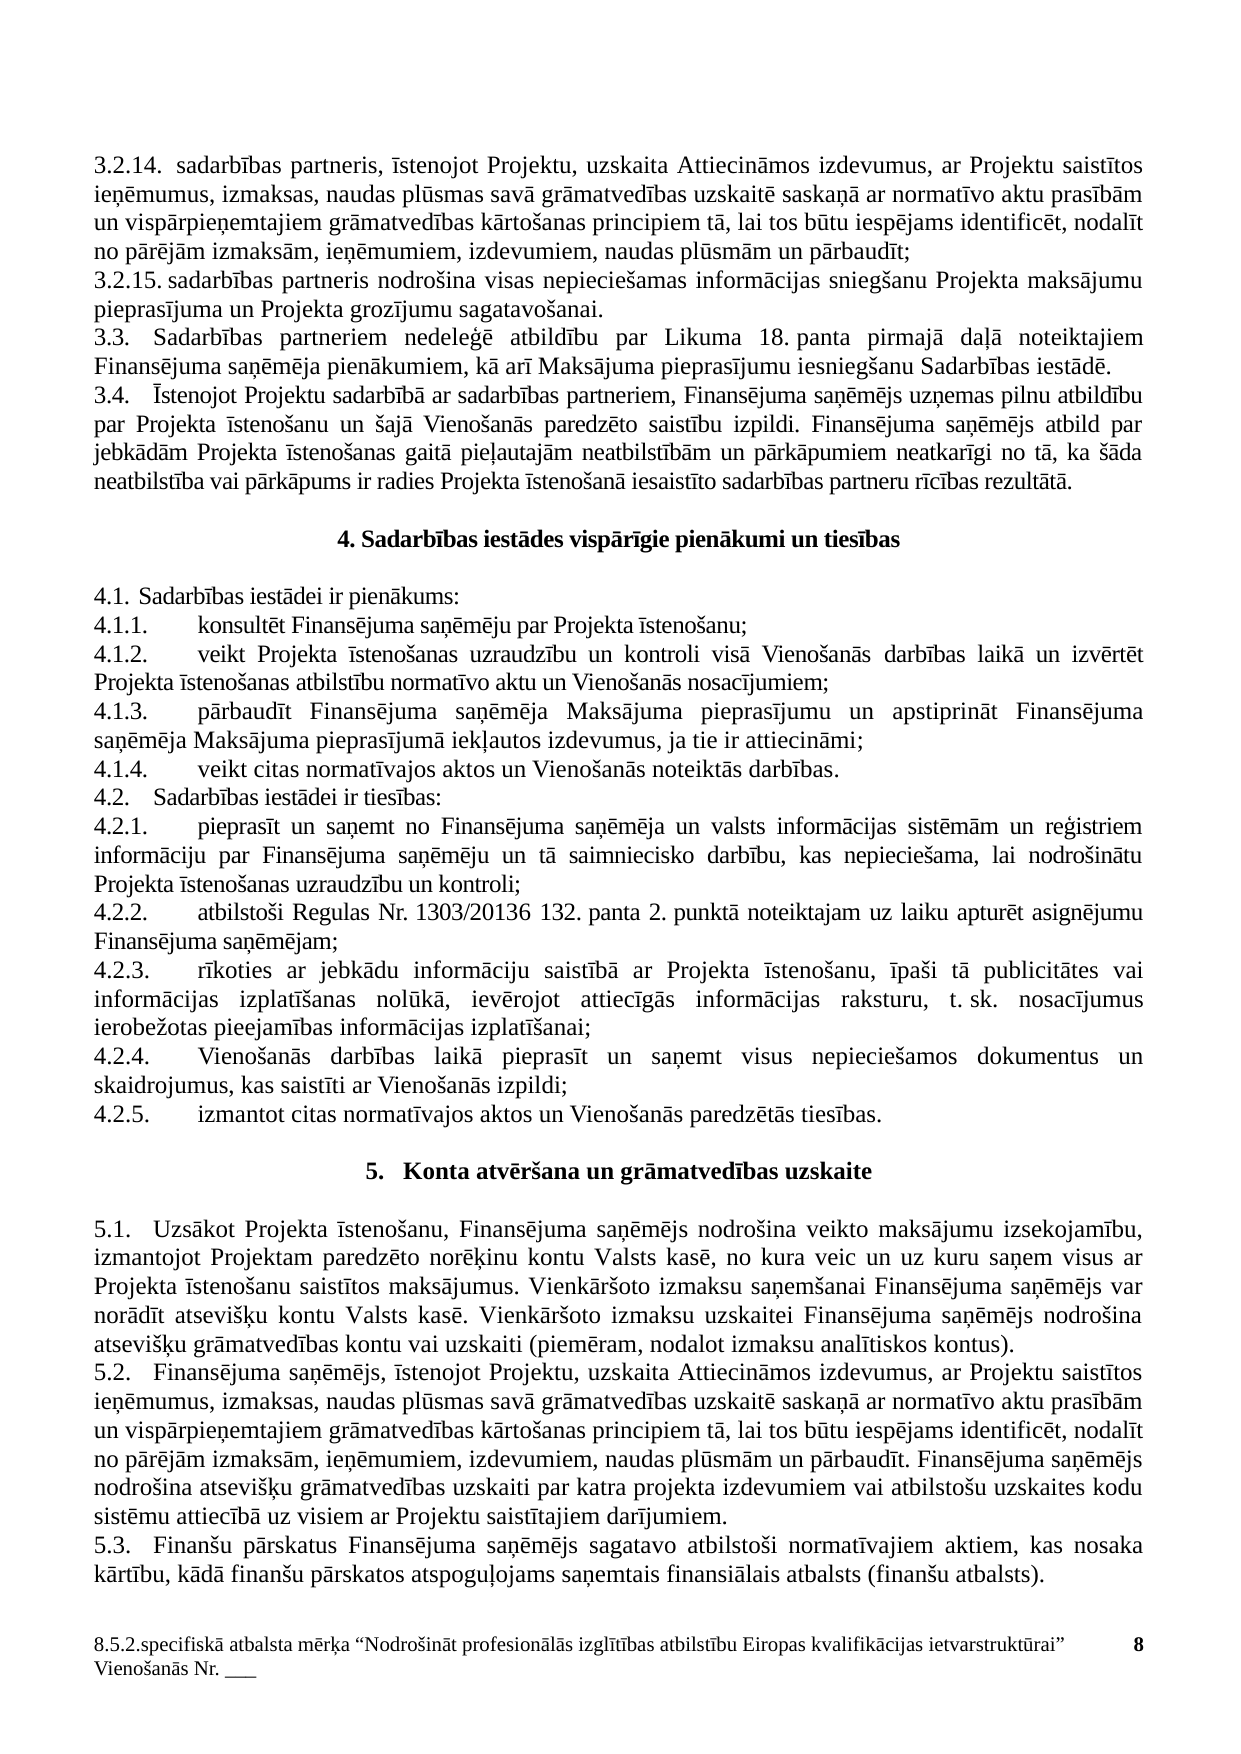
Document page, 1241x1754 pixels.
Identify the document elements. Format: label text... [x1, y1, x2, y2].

list Sadarbības iestādei ir tiesības: [94, 782, 1144, 811]
list Īstenojot Projektu sadarbībā ar sadarbības partneriem, Finansējuma saņēmējs uzņemas pilnu atbildību par Projekta īstenošanu un šajā Vienošanās paredzēto saistību izpildi. Finansējuma saņēmējs atbild par jebkādām Projekta īstenošanas gaitā pieļautajām neatbilstībām un pārkāpumiem neatkarīgi no tā, ka šāda neatbilstība vai pārkāpums ir radies Projekta īstenošanā iesaistīto sadarbības partneru rīcības rezultātā. [94, 380, 1144, 495]
list Uzsākot Projekta īstenošanu, Finansējuma saņēmējs nodrošina veikto maksājumu izsekojamību, izmantojot Projektam paredzēto norēķinu kontu Valsts kasē, no kura veic un uz kuru saņem visus ar Projekta īstenošanu saistītos maksājumus. Vienkāršoto izmaksu saņemšanai Finansējuma saņēmējs var norādīt atsevišķu kontu Valsts kasē. Vienkāršoto izmaksu uzskaitei Finansējuma saņēmējs nodrošina atsevišķu grāmatvedības kontu vai uzskaiti (piemēram, nodalot izmaksu analītiskos kontus). [94, 1214, 1144, 1357]
list rīkoties ar jebkādu informāciju saistībā ar Projekta īstenošanu, īpaši tā publicitātes vai informācijas izplatīšanas nolūkā, ievērojot attiecīgās informācijas raksturu, t. sk. nosacījumus ierobežotas pieejamības informācijas izplatīšanai; [94, 955, 1144, 1041]
list Konta atvēršana un grāmatvedības uzskaite [94, 1156, 1144, 1185]
list Vienošanās darbības laikā pieprasīt un saņemt visus nepieciešamos dokumentus un skaidrojumus, kas saistīti ar Vienošanās izpildi; [94, 1041, 1144, 1099]
list izmantot citas normatīvajos aktos un Vienošanās paredzētās tiesības. [94, 1099, 1144, 1127]
list atbilstoši Regulas Nr. 1303/20136 132. panta 2. punktā noteiktajam uz laiku apturēt asignējumu Finansējuma saņēmējam; [94, 897, 1144, 955]
list veikt Projekta īstenošanas uzraudzību un kontroli visā Vienošanās darbības laikā un izvērtēt Projekta īstenošanas atbilstību normatīvo aktu un Vienošanās nosacījumiem; [94, 639, 1144, 696]
list sadarbības partneris nodrošina visas nepieciešamas informācijas sniegšanu Projekta maksājumu pieprasījuma un Projekta grozījumu sagatavošanai. [94, 265, 1144, 322]
list veikt citas normatīvajos aktos un Vienošanās noteiktās darbības. [94, 754, 1144, 782]
list Finanšu pārskatus Finansējuma saņēmējs sagatavo atbilstoši normatīvajiem aktiem, kas nosaka kārtību, kādā finanšu pārskatos atspoguļojams saņemtais finansiālais atbalsts (finanšu atbalsts). [94, 1530, 1144, 1587]
list 4. Sadarbības iestādes vispārīgie pienākumi un tiesības [94, 524, 1144, 552]
list pieprasīt un saņemt no Finansējuma saņēmēja un valsts informācijas sistēmām un reģistriem informāciju par Finansējuma saņēmēju un tā saimniecisko darbību, kas nepieciešama, lai nodrošinātu Projekta īstenošanas uzraudzību un kontroli; [94, 811, 1144, 897]
list sadarbības partneris, īstenojot Projektu, uzskaita Attiecināmos izdevumus, ar Projektu saistītos ieņēmumus, izmaksas, naudas plūsmas savā grāmatvedības uzskaitē saskaņā ar normatīvo aktu prasībām un vispārpieņemtajiem grāmatvedības kārtošanas principiem tā, lai tos būtu iespējams identificēt, nodalīt no pārējām izmaksām, ieņēmumiem, izdevumiem, naudas plūsmām un pārbaudīt; [94, 150, 1144, 265]
list Sadarbības iestādei ir pienākums: [94, 581, 1144, 610]
list konsultēt Finansējuma saņēmēju par Projekta īstenošanu; [94, 610, 1144, 639]
list Finansējuma saņēmējs, īstenojot Projektu, uzskaita Attiecināmos izdevumus, ar Projektu saistītos ieņēmumus, izmaksas, naudas plūsmas savā grāmatvedības uzskaitē saskaņā ar normatīvo aktu prasībām un vispārpieņemtajiem grāmatvedības kārtošanas principiem tā, lai tos būtu iespējams identificēt, nodalīt no pārējām izmaksām, ieņēmumiem, izdevumiem, naudas plūsmām un pārbaudīt. Finansējuma saņēmējs nodrošina atsevišķu grāmatvedības uzskaiti par katra projekta izdevumiem vai atbilstošu uzskaites kodu sistēmu attiecībā uz visiem ar Projektu saistītajiem darījumiem. [94, 1357, 1144, 1530]
list Sadarbības partneriem nedeleģē atbildību par Likuma 18. panta pirmajā daļā noteiktajiem Finansējuma saņēmēja pienākumiem, kā arī Maksājuma pieprasījumu iesniegšanu Sadarbības iestādē. [94, 322, 1144, 380]
list pārbaudīt Finansējuma saņēmēja Maksājuma pieprasījumu un apstiprināt Finansējuma saņēmēja Maksājuma pieprasījumā iekļautos izdevumus, ja tie ir attiecināmi; [94, 696, 1144, 754]
